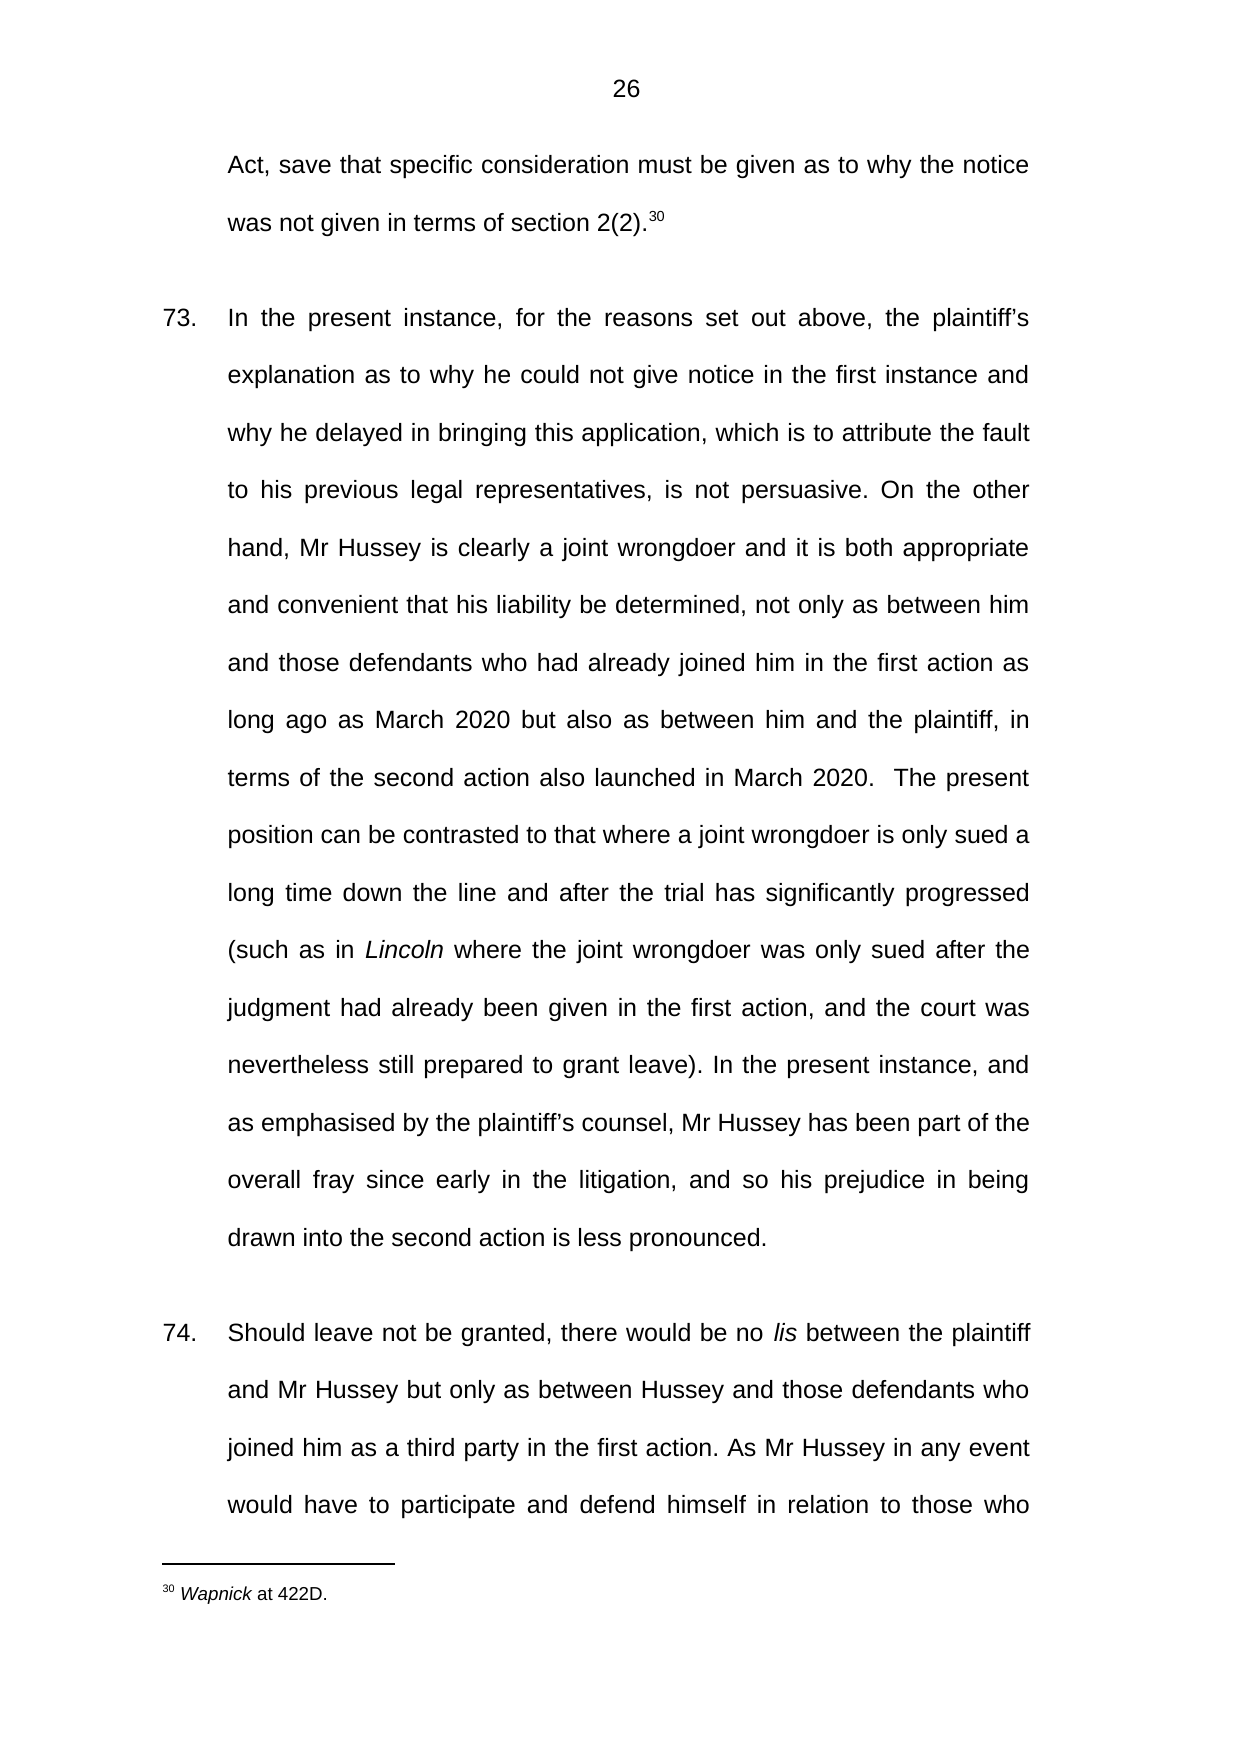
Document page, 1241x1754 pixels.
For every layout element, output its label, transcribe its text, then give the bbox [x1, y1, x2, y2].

text 73. In the present instance, for the reasons set out above, the plaintiff’s explanation as to why he could not give notice in the first instance and why he delayed in bringing this application, which is to attribute the fault to his previous legal representatives, is not persuasive. On the other hand, Mr Hussey is clearly a joint wrongdoer and it is both appropriate and convenient that his liability be determined, not only as between him and those defendants who had already joined him in the first action as long ago as March 2020 but also as between him and the plaintiff, in terms of the second action also launched in March 2020. The present position can be contrasted to that where a joint wrongdoer is only sued a long time down the line and after the trial has significantly progressed (such as in Lincoln where the joint wrongdoer was only sued after the judgment had already been given in the first action, and the court was nevertheless still prepared to grant leave). In the present instance, and as emphasised by the plaintiff’s counsel, Mr Hussey has been part of the overall fray since early in the litigation, and so his prejudice in being drawn into the second action is less pronounced. [162, 302, 1031, 1251]
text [162, 150, 1031, 236]
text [162, 1317, 1031, 1519]
